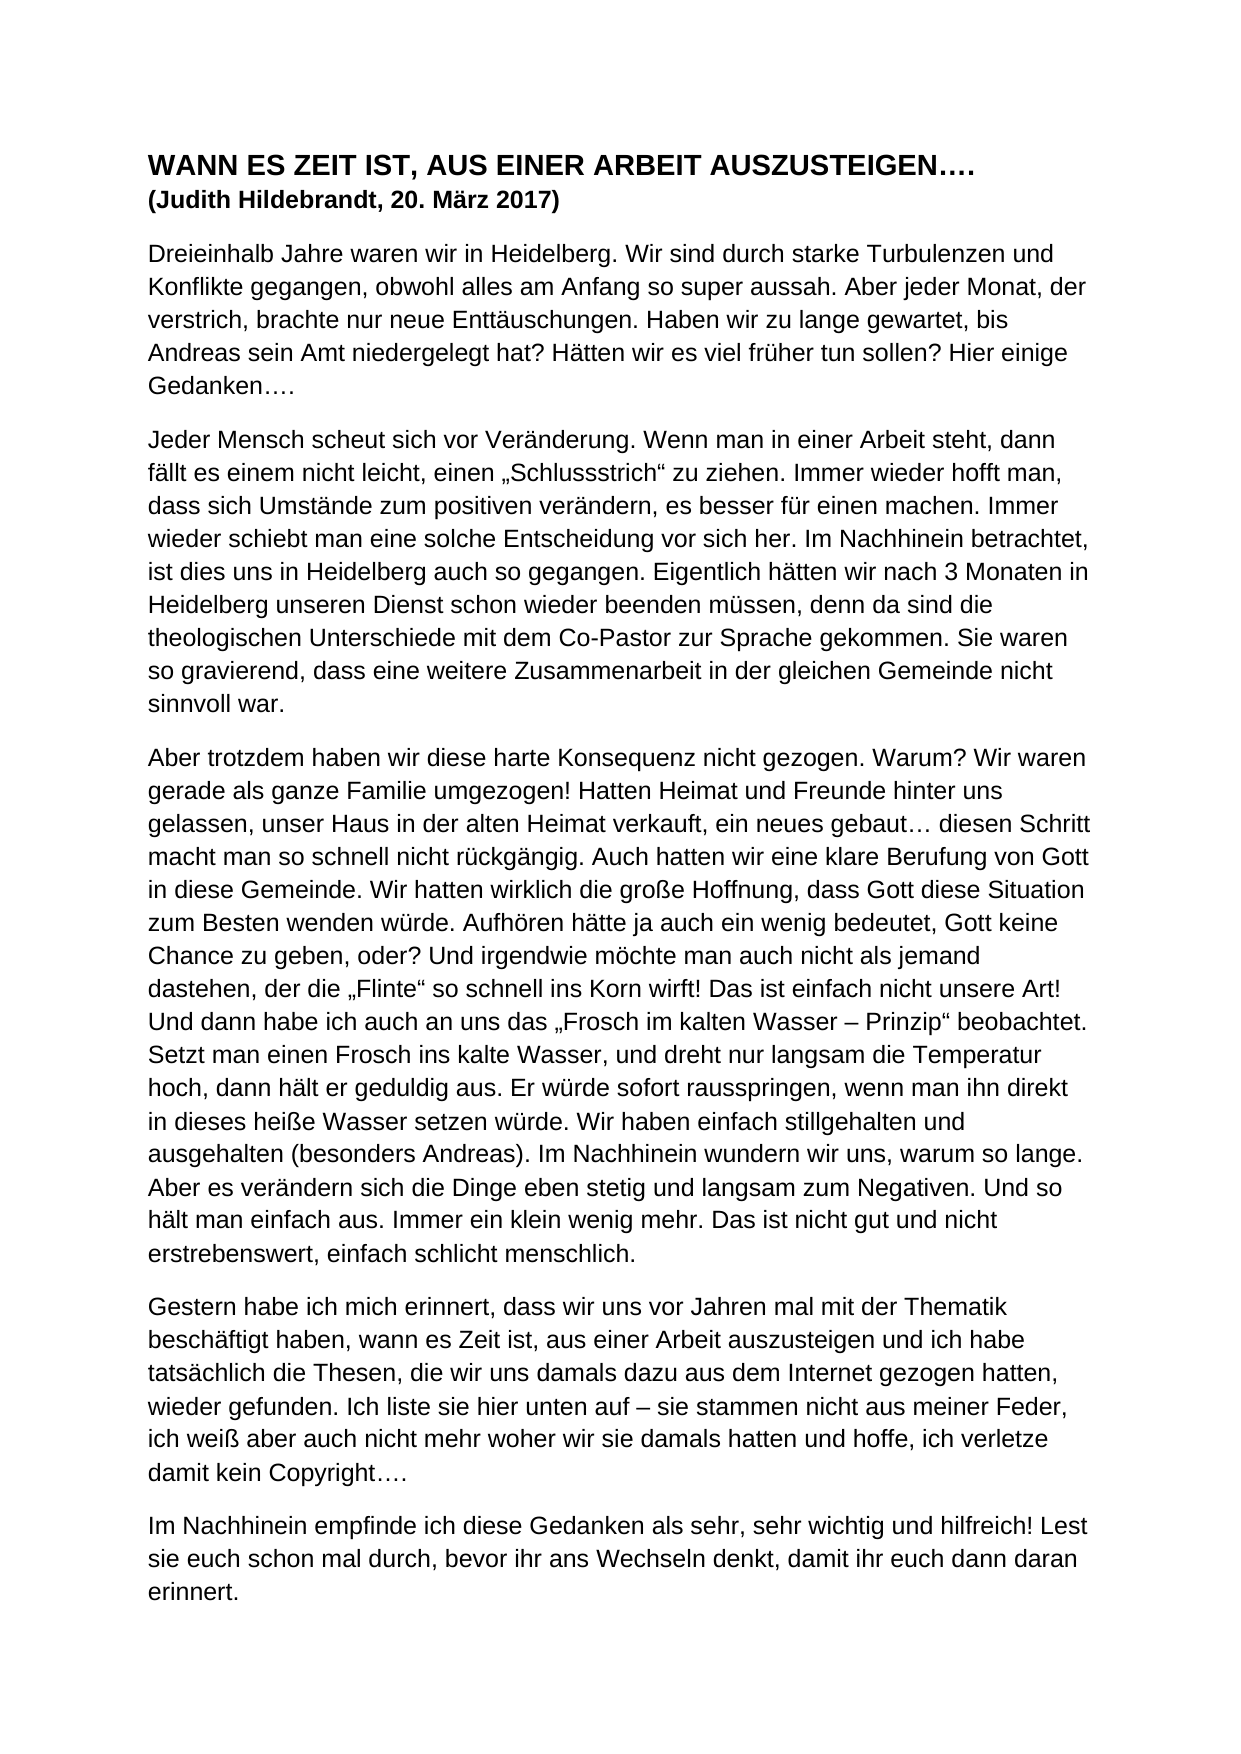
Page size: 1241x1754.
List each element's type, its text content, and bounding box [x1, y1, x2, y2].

text Im Nachhinein empfinde ich diese Gedanken als sehr, sehr wichtig und hilfreich! Lest sie euch schon mal durch, bevor ihr ans Wechseln denkt, damit ihr euch dann daran erinnert. [148, 1511, 1093, 1606]
text Jeder Mensch scheut sich vor Veränderung. Wenn man in einer Arbeit steht, dann fällt es einem nicht leicht, einen „Schlussstrich“ zu ziehen. Immer wieder hofft man, dass sich Umstände zum positiven verändern, es besser für einen machen. Immer wieder schiebt man eine solche Entscheidung vor sich her. Im Nachhinein betrachtet, ist dies uns in Heidelberg auch so gegangen. Eigentlich hätten wir nach 3 Monaten in Heidelberg unseren Dienst schon wieder beenden müssen, denn da sind die theologischen Unterschiede mit dem Co-Pastor zur Sprache gekommen. Sie waren so gravierend, dass eine weitere Zusammenarbeit in der gleichen Gemeinde nicht sinnvoll war. [148, 425, 1093, 718]
text Dreieinhalb Jahre waren wir in Heidelberg. Wir sind durch starke Turbulenzen und Konflikte gegangen, obwohl alles am Anfang so super aussah. Aber jeder Monat, der verstrich, brachte nur neue Enttäuschungen. Haben wir zu lange gewartet, bis Andreas sein Amt niedergelegt hat? Hätten wir es viel früher tun sollen? Hier einige Gedanken…. [148, 239, 1093, 400]
text Gestern habe ich mich erinnert, dass wir uns vor Jahren mal mit der Thematik beschäftigt haben, wann es Zeit ist, aus einer Arbeit auszusteigen und ich habe tatsächlich die Thesen, die wir uns damals dazu aus dem Internet gezogen hatten, wieder gefunden. Ich liste sie hier unten auf – sie stammen nicht aus meiner Feder, ich weiß aber auch nicht mehr woher wir sie damals hatten und hoffe, ich verletze damit kein Copyright…. [148, 1292, 1093, 1486]
text WANN ES ZEIT IST, AUS EINER ARBEIT AUSZUSTEIGEN…. (Judith Hildebrandt, 20. März 2017) [148, 148, 1093, 214]
text Aber trotzdem haben wir diese harte Konsequenz nicht gezogen. Warum? Wir waren gerade als ganze Familie umgezogen! Hatten Heimat und Freunde hinter uns gelassen, unser Haus in der alten Heimat verkauft, ein neues gebaut… diesen Schritt macht man so schnell nicht rückgängig. Auch hatten wir eine klare Berufung von Gott in diese Gemeinde. Wir hatten wirklich die große Hoffnung, dass Gott diese Situation zum Besten wenden würde. Aufhören hätte ja auch ein wenig bedeutet, Gott keine Chance zu geben, oder? Und irgendwie möchte man auch nicht als jemand dastehen, der die „Flinte“ so schnell ins Korn wirft! Das ist einfach nicht unsere Art! Und dann habe ich auch an uns das „Frosch im kalten Wasser – Prinzip“ beobachtet. Setzt man einen Frosch ins kalte Wasser, und dreht nur langsam die Temperatur hoch, dann hält er geduldig aus. Er würde sofort rausspringen, wenn man ihn direkt in dieses heiße Wasser setzen würde. Wir haben einfach stillgehalten und ausgehalten (besonders Andreas). Im Nachhinein wundern wir uns, warum so lange. Aber es verändern sich die Dinge eben stetig und langsam zum Negativen. Und so hält man einfach aus. Immer ein klein wenig mehr. Das ist nicht gut und nicht erstrebenswert, einfach schlicht menschlich. [148, 743, 1093, 1267]
